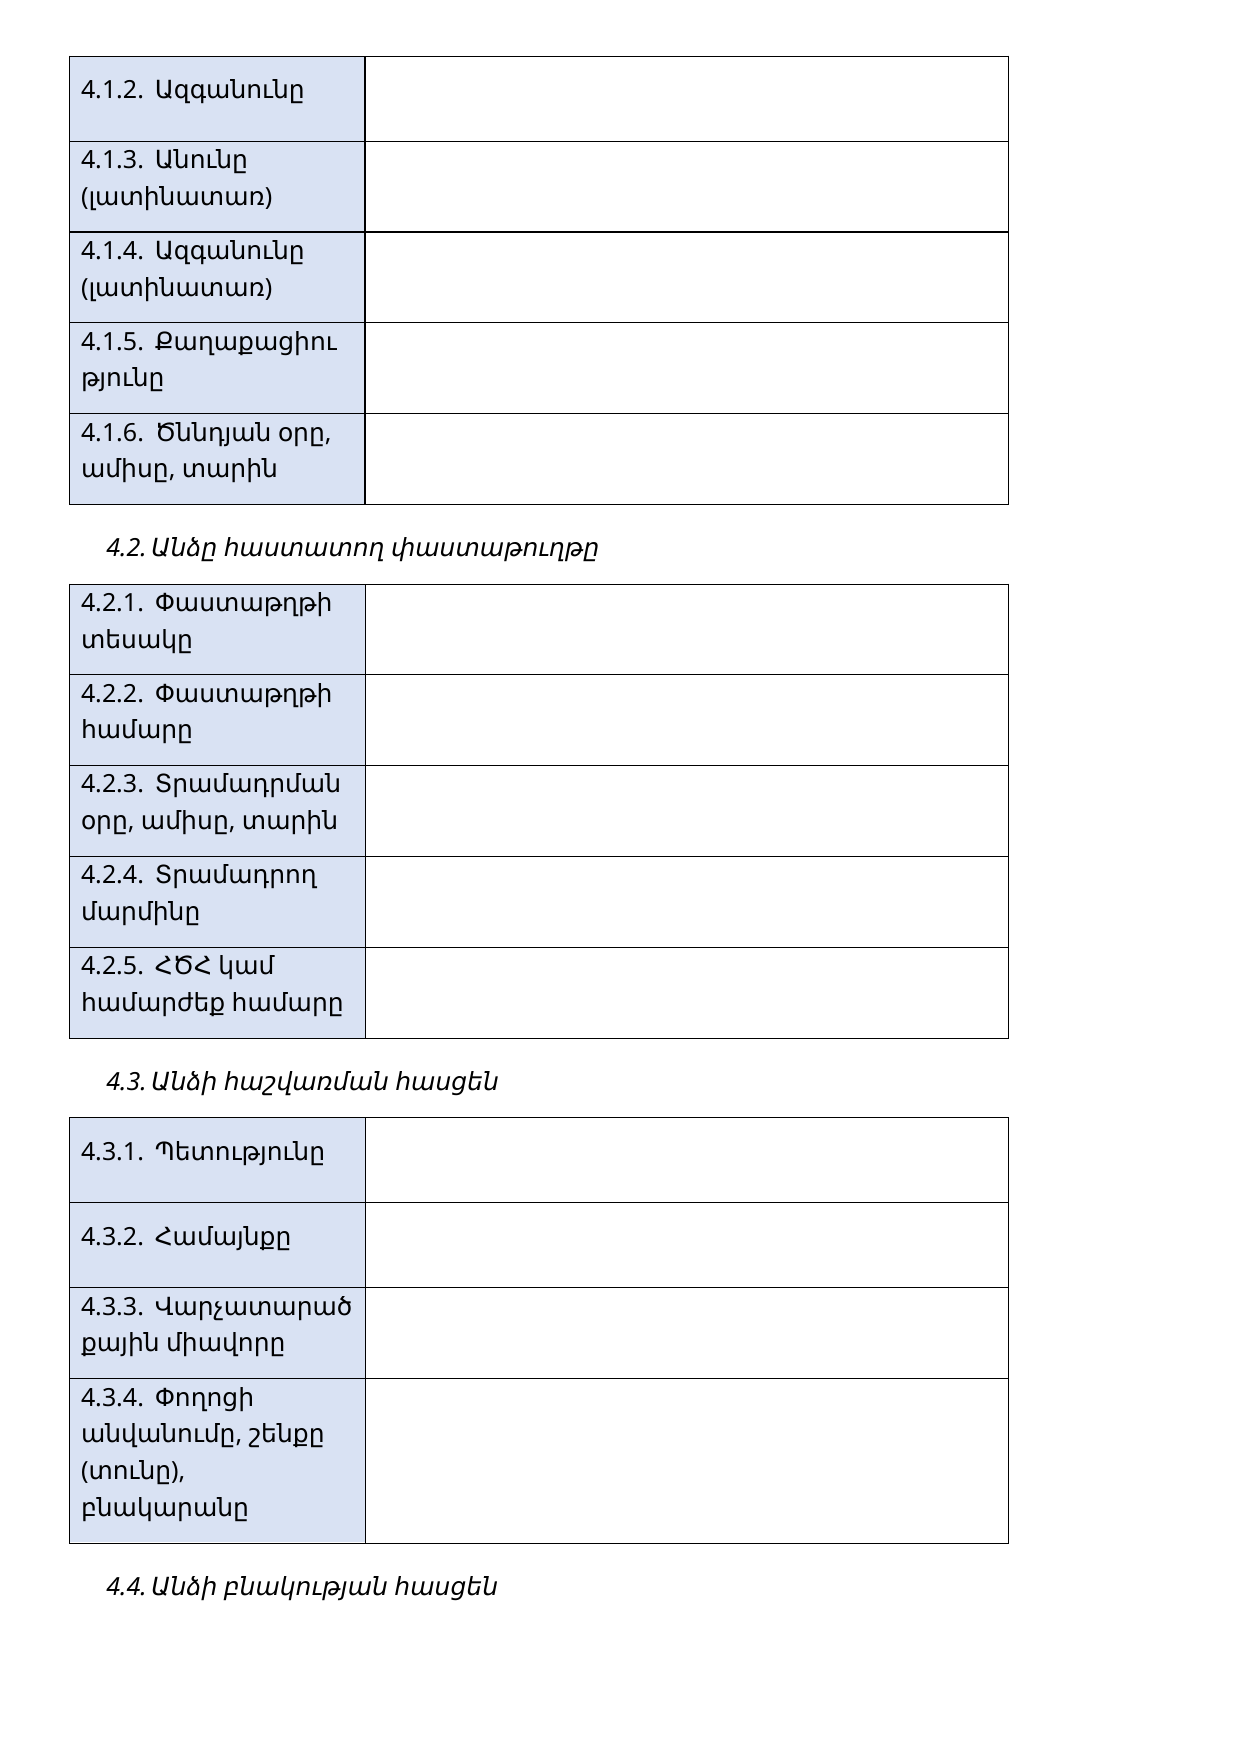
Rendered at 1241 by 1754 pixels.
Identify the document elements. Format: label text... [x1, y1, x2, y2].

table_cell Ազգանունը [70, 57, 364, 141]
table_cell [366, 1288, 1008, 1378]
list Անձի բնակության հասցեն [106, 1568, 1167, 1603]
table_header [366, 1118, 1008, 1202]
table_cell [366, 414, 1008, 504]
table_cell Համայնքը [70, 1203, 365, 1287]
table_cell [366, 675, 1008, 765]
table_cell [366, 948, 1008, 1038]
table_cell [366, 857, 1008, 947]
table_cell Քաղաքացիությունը [70, 323, 364, 413]
table_cell Անունը (լատինատառ) [70, 142, 364, 231]
table_cell Վարչատարածքային միավորը [70, 1288, 365, 1378]
table_cell [366, 57, 1008, 141]
table_cell [366, 766, 1008, 856]
table_cell [366, 142, 1008, 231]
list Անձի հաշվառման հասցեն [106, 1064, 1167, 1098]
table_header Փաստաթղթի տեսակը [70, 585, 365, 674]
list Անձը հաստատող փաստաթուղթը [106, 530, 1167, 564]
table_cell Ազգանունը (լատինատառ) [70, 233, 364, 322]
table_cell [70, 1379, 365, 1542]
table_cell [366, 1379, 1008, 1542]
table_cell Ծննդյան օրը, ամիսը, տարին [70, 414, 364, 504]
table_cell ՀԾՀ կամ համարժեք համարը [70, 948, 365, 1038]
table_cell [366, 323, 1008, 413]
table_cell Փաստաթղթի համարը [70, 675, 365, 765]
table_cell Տրամադրող մարմինը [70, 857, 365, 947]
table_cell [366, 1203, 1008, 1287]
table_header [366, 585, 1008, 674]
table_cell [366, 233, 1008, 322]
table_header Պետությունը [70, 1118, 365, 1202]
table_cell Տրամադրման օրը, ամիսը, տարին [70, 766, 365, 856]
